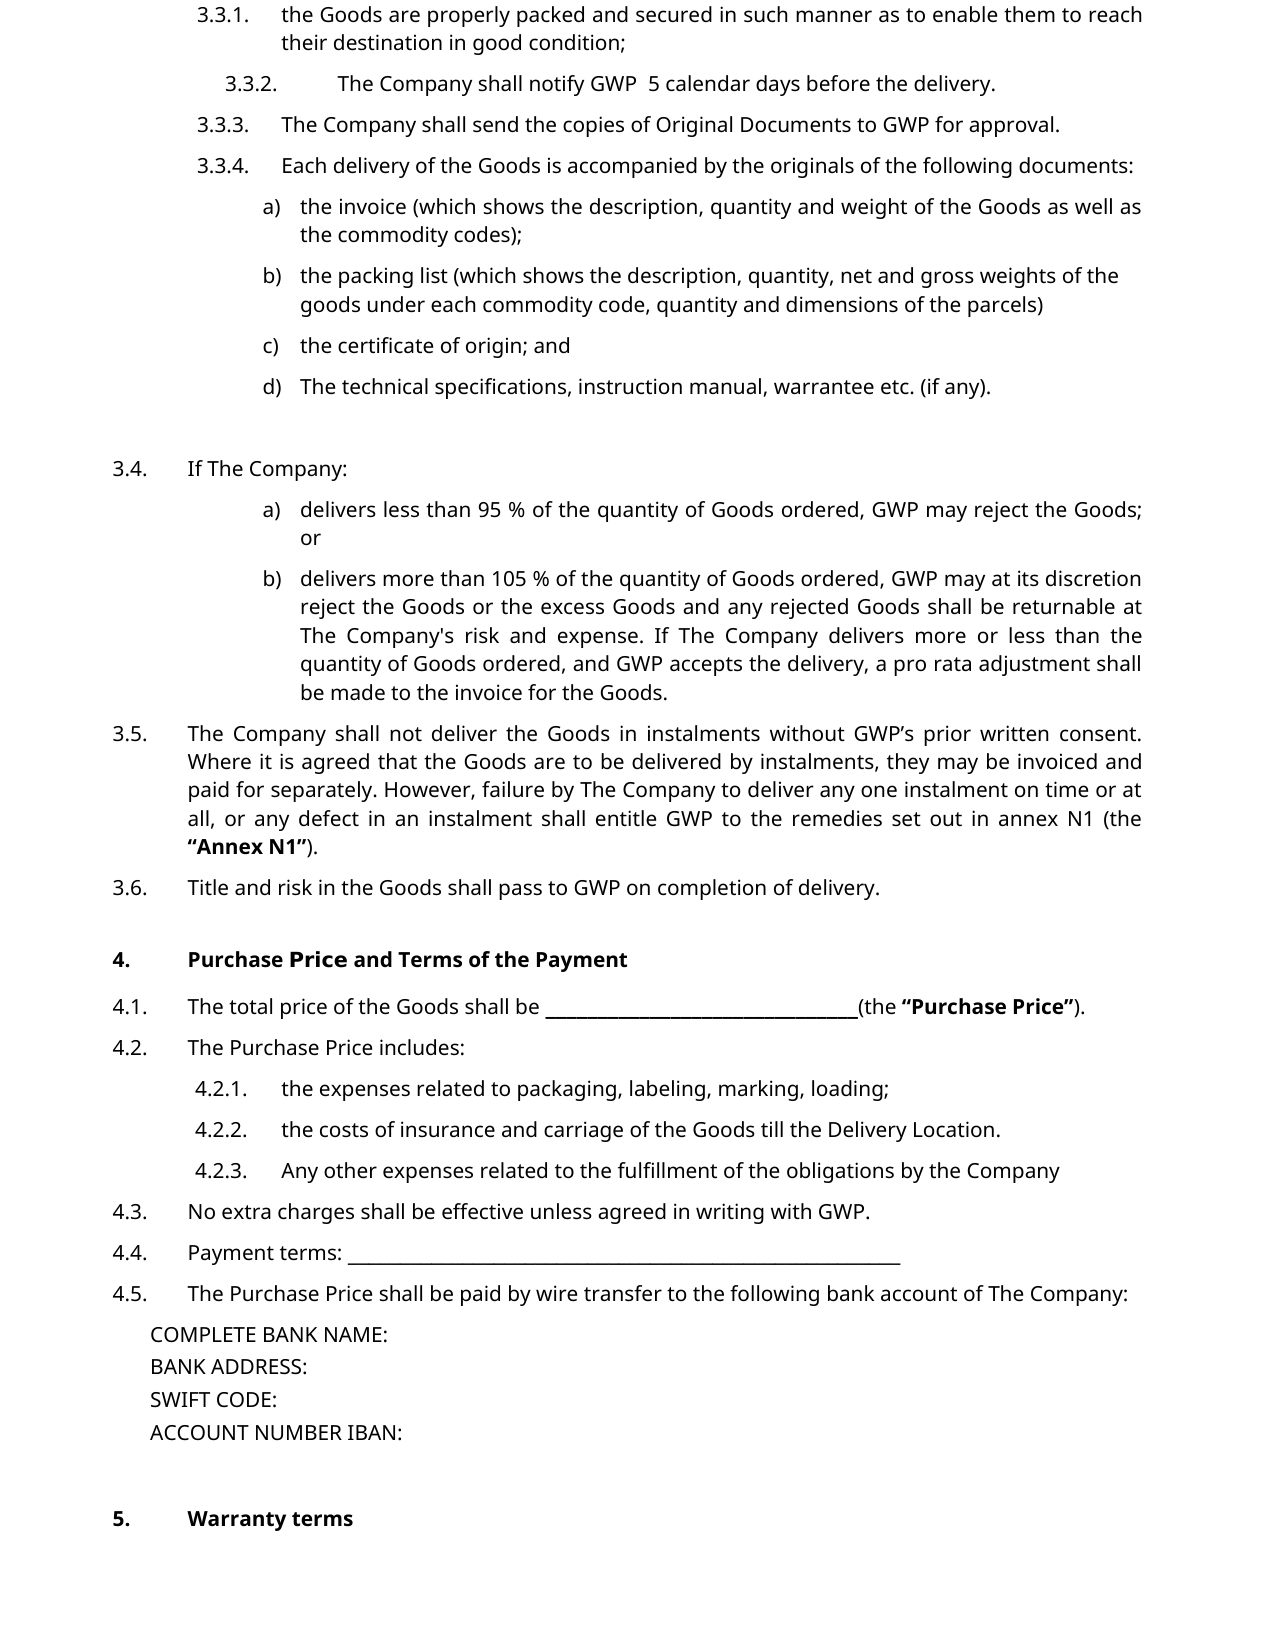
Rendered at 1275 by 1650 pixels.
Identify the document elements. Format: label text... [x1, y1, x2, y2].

list No extra charges shall be effective unless agreed in writing with GWP. [112, 1197, 1144, 1225]
title Each delivery of the Goods is accompanied by the originals of the following documents: [197, 151, 1144, 180]
list The technical specifications, instruction manual, warrantee etc. (if any). [262, 372, 1144, 400]
list COMPLETE BANK NAME: [150, 1320, 1144, 1348]
list The Purchase Price shall be paid by wire transfer to the following bank account of The Company: [112, 1279, 1144, 1307]
list BANK ADDRESS: [150, 1352, 1144, 1381]
list the certificate of origin; and [262, 331, 1144, 359]
list Payment terms: _____________________________________________________ [112, 1238, 1144, 1266]
list If The Company: [112, 454, 1144, 482]
title The Company shall notify GWP 5 calendar days before the delivery. [225, 69, 1144, 98]
list The Company shall not deliver the Goods in instalments without GWP’s prior written consent. Where it is agreed that the Goods are to be delivered by instalments, they may be invoiced and paid for separately. However, failure by The Company to deliver any one instalment on time or at all, or any defect in an instalment shall entitle GWP to the remedies set out in annex N1 (the “Annex N1”). [112, 719, 1144, 861]
list Any other expenses related to the fulfillment of the obligations by the Company [195, 1156, 1144, 1184]
list Warranty terms [112, 1504, 1144, 1532]
list The total price of the Goods shall be ______________________________(the “Purchase Price”). [112, 992, 1144, 1021]
title the Goods are properly packed and secured in such manner as to enable them to reach their destination in good condition; [197, 0, 1144, 57]
list ACCOUNT NUMBER IBAN: [150, 1418, 1144, 1446]
list Purchase Price and Terms of the Payment [112, 945, 1144, 973]
list the packing list (which shows the description, quantity, net and gross weights of the goods under each commodity code, quantity and dimensions of the parcels) [262, 262, 1144, 318]
list the costs of insurance and carriage of the Goods till the Delivery Location. [195, 1115, 1144, 1143]
title The Company shall send the copies of Original Documents to GWP for approval. [197, 110, 1144, 139]
title delivers less than 95 % of the quantity of Goods ordered, GWP may reject the Goods; or [262, 495, 1144, 552]
title delivers more than 105 % of the quantity of Goods ordered, GWP may at its discretion reject the Goods or the excess Goods and any rejected Goods shall be returnable at The Company's risk and expense. If The Company delivers more or less than the quantity of Goods ordered, and GWP accepts the delivery, a pro rata adjustment shall be made to the invoice for the Goods. [262, 564, 1144, 706]
list the expenses related to packaging, labeling, marking, loading; [195, 1074, 1144, 1103]
list SWIFT CODE: [150, 1385, 1144, 1413]
list The Purchase Price includes: [112, 1033, 1144, 1062]
list Title and risk in the Goods shall pass to GWP on completion of delivery. [112, 873, 1144, 902]
list the invoice (which shows the description, quantity and weight of the Goods as well as the commodity codes); [262, 192, 1144, 249]
